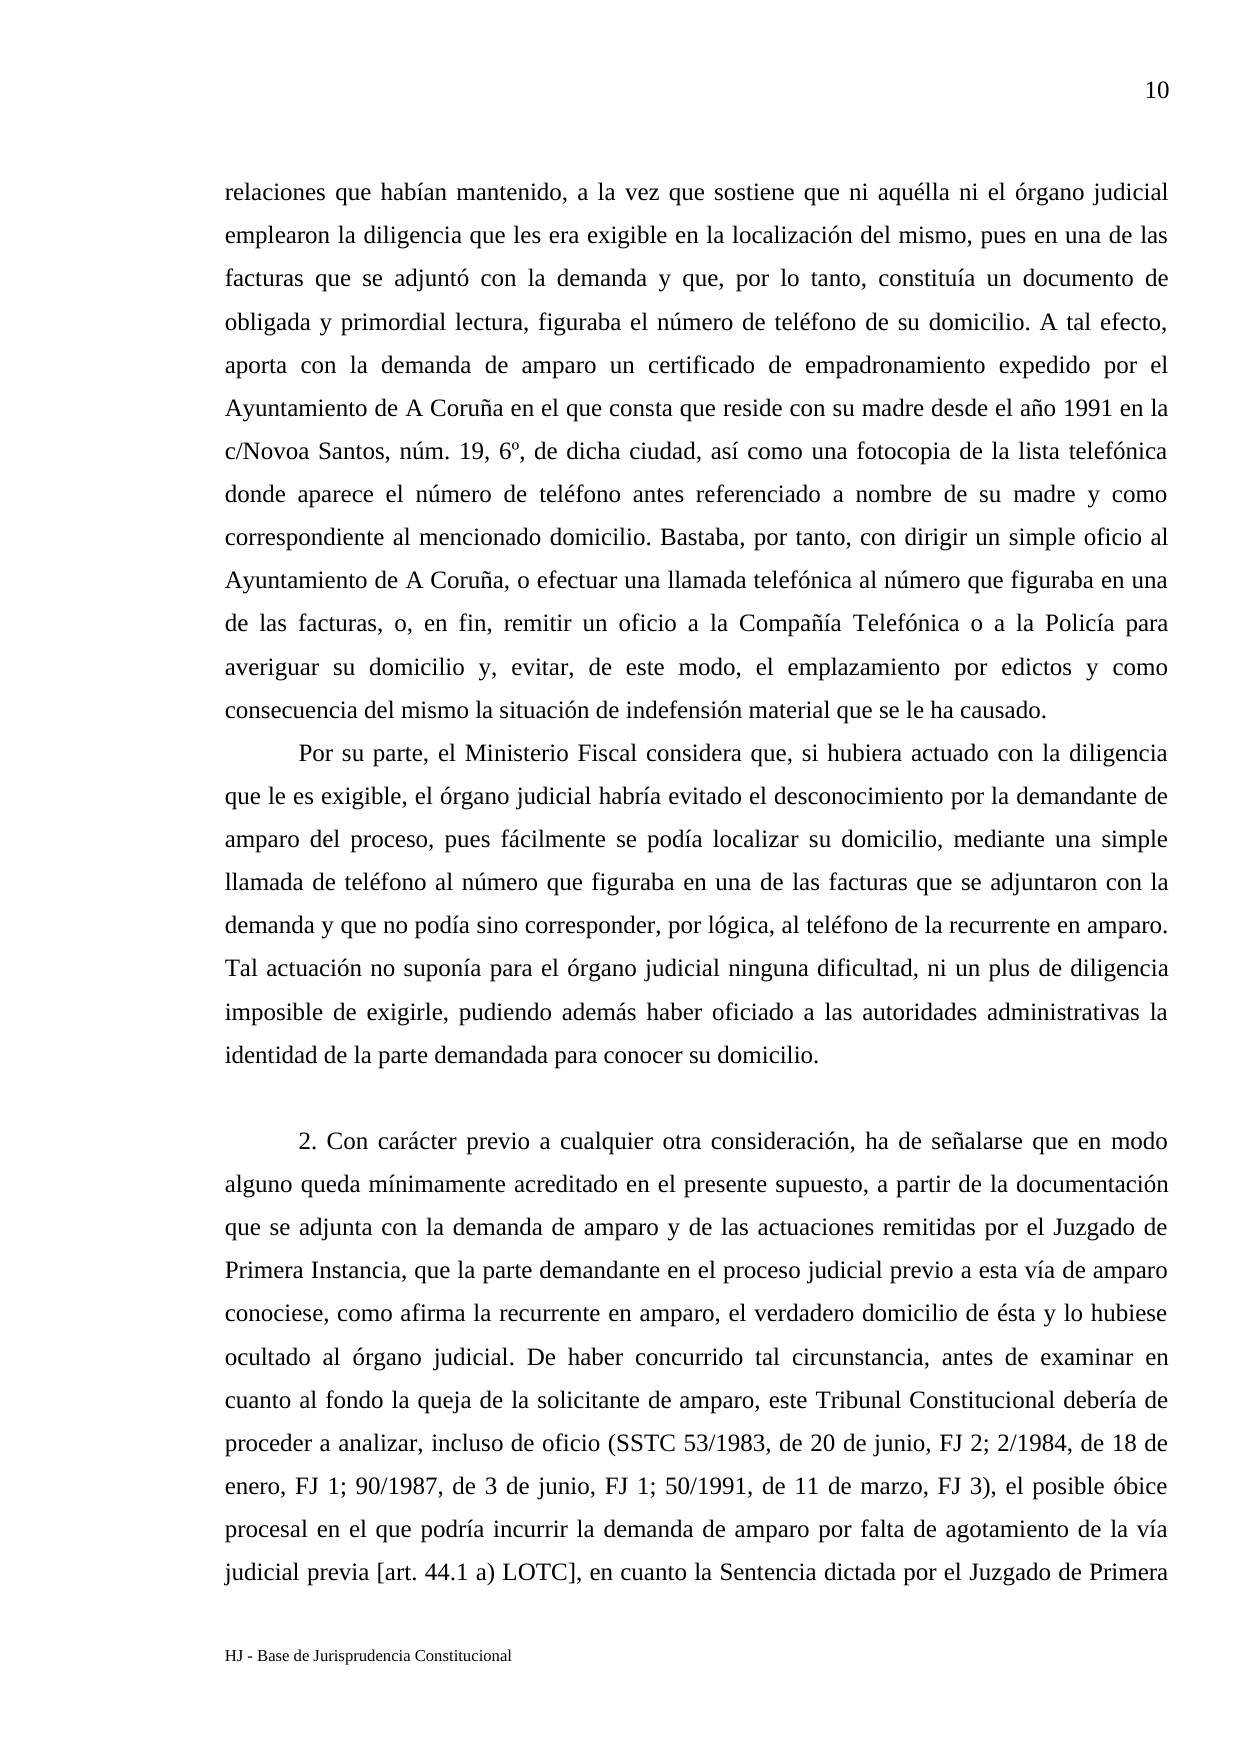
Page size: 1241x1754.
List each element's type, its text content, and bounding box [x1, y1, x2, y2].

text Por su parte, el Ministerio Fiscal considera que, si hubiera actuado con la diligencia que le es exigible, el órgano judicial habría evitado el desconocimiento por la demandante de amparo del proceso, pues fácilmente se podía localizar su domicilio, mediante una simple llamada de teléfono al número que figuraba en una de las facturas que se adjuntaron con la demanda y que no podía sino corresponder, por lógica, al teléfono de la recurrente en amparo. Tal actuación no suponía para el órgano judicial ninguna dificultad, ni un plus de diligencia imposible de exigirle, pudiendo además haber oficiado a las autoridades administrativas la identidad de la parte demandada para conocer su domicilio. [224, 738, 1169, 1068]
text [224, 177, 1169, 723]
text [224, 1126, 1169, 1586]
